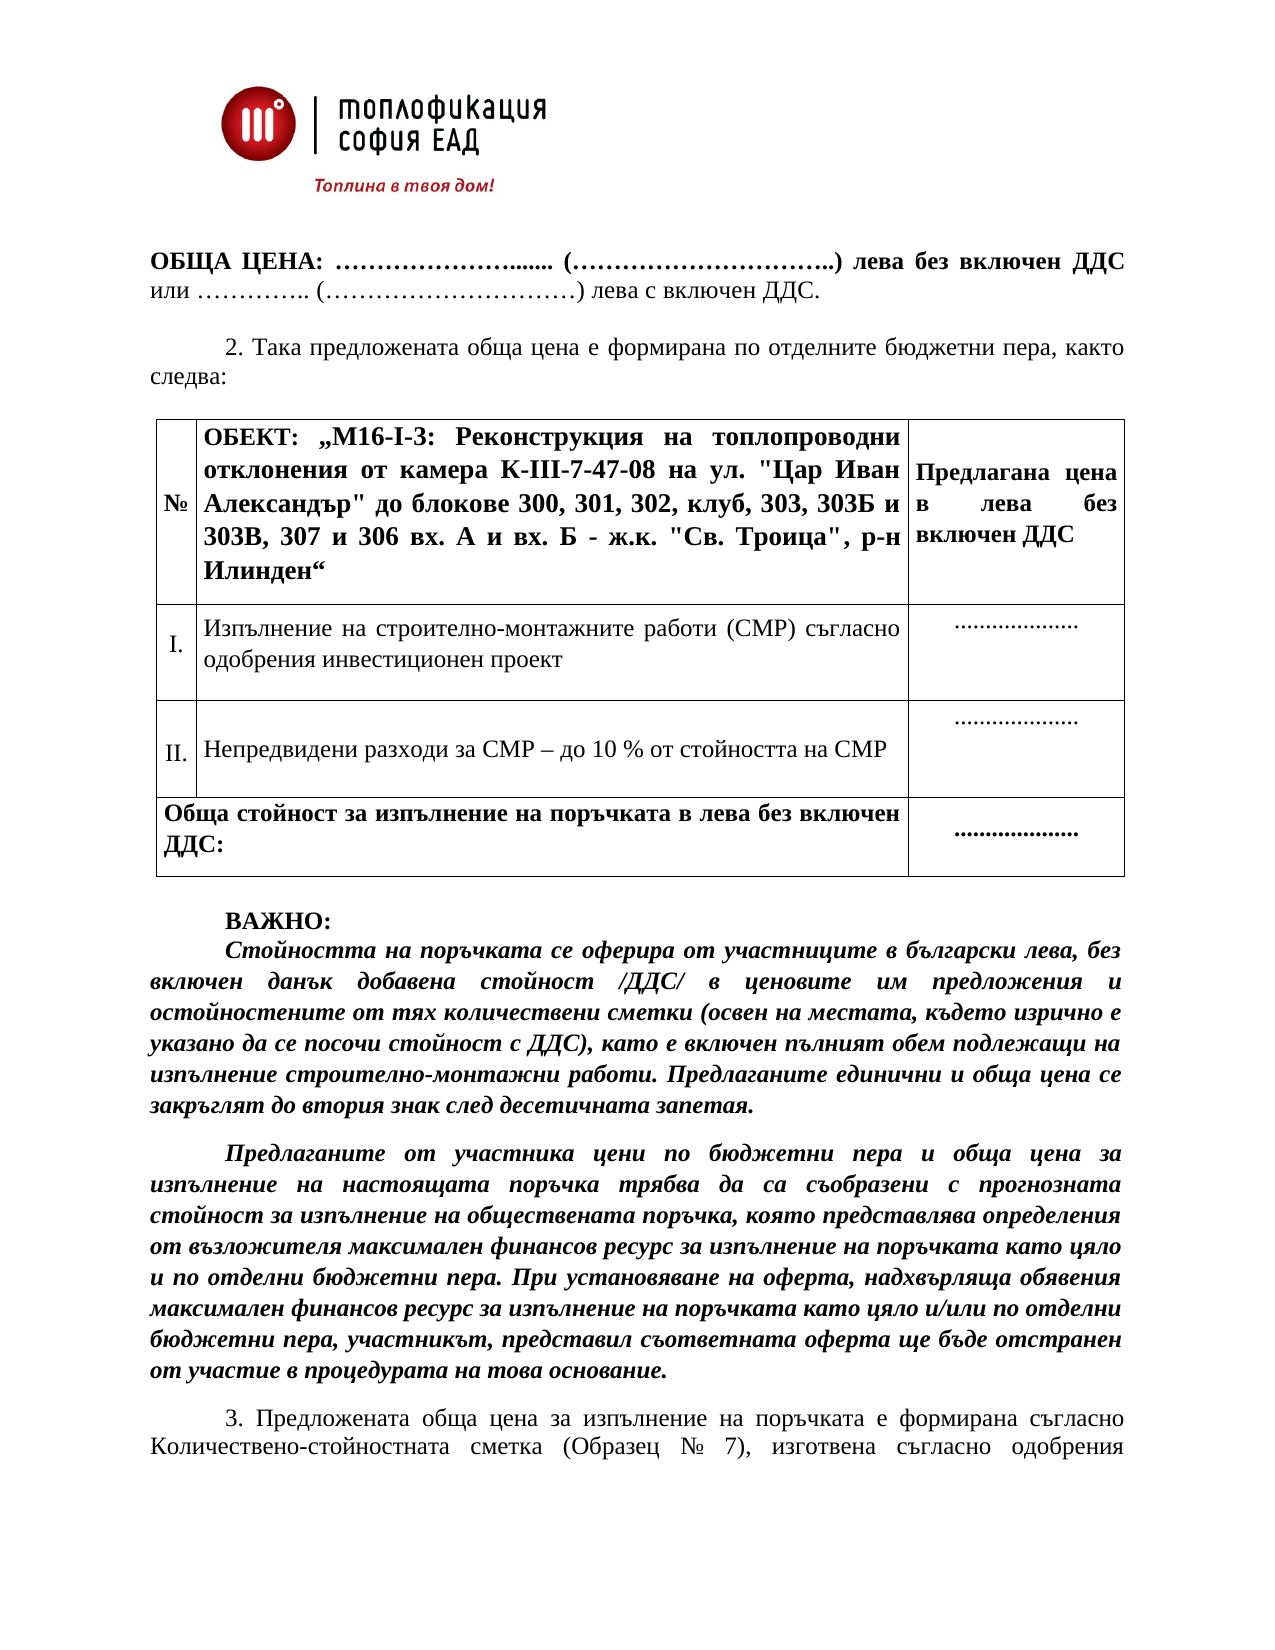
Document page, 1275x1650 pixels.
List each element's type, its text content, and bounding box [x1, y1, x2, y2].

text Стойността на поръчката се оферира от участниците в български лева, без включен данък добавена стойност /ДДС/ в ценовите им предложения и остойностените от тях количествени сметки (освен на местата, където изрично е указано да се посочи стойност с ДДС), като е включен пълният обем подлежащи на изпълнение строително-монтажни работи. Предлаганите единични и обща цена се закръглят до втория знак след десетичната запетая. [150, 935, 1125, 1119]
table_header № [157, 420, 196, 604]
text ОБЩА ЦЕНА: …………………....... (…………………………..) лева без включен ДДС или ………….. (…………………………) лева с включен ДДС. [150, 246, 1125, 303]
table_header Предлагана цена в лева без включен ДДС [909, 420, 1124, 604]
table_cell Изпълнение на строително-монтажните работи (СМР) съгласно одобрения инвестиционен проект [197, 605, 908, 700]
picture [150, 73, 593, 216]
table_cell .................... [909, 701, 1124, 797]
table_cell .................... [909, 605, 1124, 700]
table_cell I. [157, 605, 196, 700]
table_header ОБЕКТ: „М16-I-3: Реконструкция на топлопроводни отклонения от камера К-III-7-47-08 на ул. "Цар Иван Александър" до блокове 300, 301, 302, клуб, 303, 303Б и 303В, 307 и 306 вх. А и вх. Б - ж.к. "Св. Троица", р-н Илинден“ [197, 420, 908, 604]
table_cell Непредвидени разходи за СМР – до 10 % от стойността на СМР [197, 701, 908, 797]
text 2. Така предложената обща цена е формирана по отделните бюджетни пера, както следва: [150, 332, 1125, 390]
table_cell .................... [909, 798, 1124, 876]
table_cell Обща стойност за изпълнение на поръчката в лева без включен ДДС: [157, 798, 908, 876]
text Предлаганите от участника цени по бюджетни пера и обща цена за изпълнение на настоящата поръчка трябва да са съобразени с прогнозната стойност за изпълнение на обществената поръчка, която представлява определения от възложителя максимален финансов ресурс за изпълнение на поръчката като цяло и по отделни бюджетни пера. При установяване на оферта, надхвърляща обявения максимален финансов ресурс за изпълнение на поръчката като цяло и/или по отделни бюджетни пера, участникът, представил съответната оферта ще бъде отстранен от участие в процедурата на това основание. [150, 1138, 1125, 1384]
text ВАЖНО: [150, 906, 1125, 935]
table_cell II. [157, 701, 196, 797]
